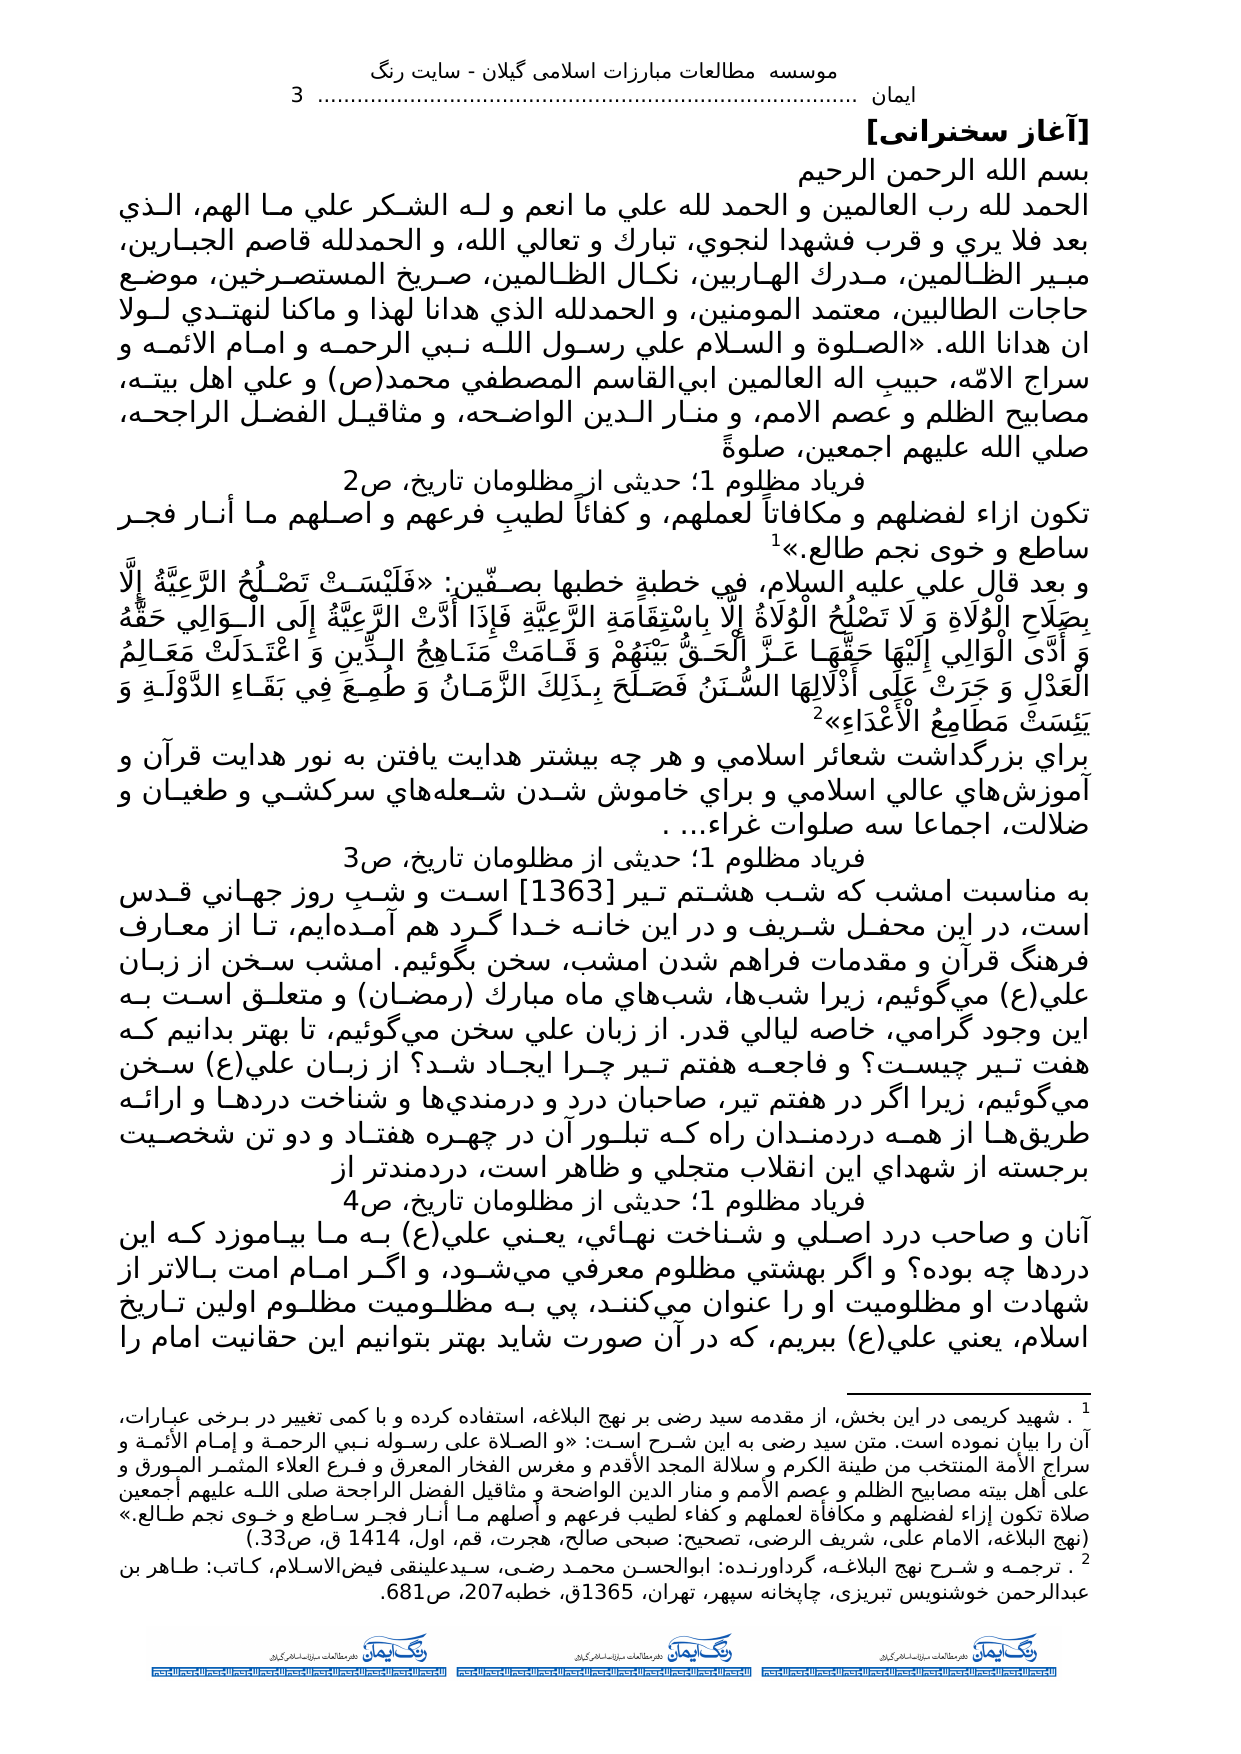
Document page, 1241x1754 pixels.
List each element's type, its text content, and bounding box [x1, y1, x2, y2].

text الحمد لله رب العالمين و الحمد لله علي ما انعم و له الشكر علي ما الهم، الذي بعد فلا يري و قرب فشهدا لنجوي، تبارك و تعالي الله، و الحمدلله قاصم الجبارين، مبير الظالمين، مدرك الهاربين، نكال الظالمين، صريخ المستصرخين، موضع حاجات الطالبين، معتمد المومنين، و الحمدلله الذي هدانا لهذا و ماكنا لنهتدي لولا ان هدانا الله. «الصلوة و السلام علي رسول الله نبي الرحمه و امام الائمه و سراج الامّه، حبيبِ اله العالمين ابي‌القاسم المصطفي محمد(ص) و علي اهل بيته، مصابيح الظلم و عصم الامم، و منار الدين الواضحه، و مثاقیل الفضل الراجحه، صلي الله عليهم اجمعين، صلوةً [118, 188, 1090, 464]
text تكون ازاء لفضلهم و مكافاتاً لعملهم، و كفائاً لطيبِ فرعهم و اصلهم ما أنار فجر ساطع و خوی نجم طالع.» [118, 496, 1090, 565]
text فرياد مظلوم 1؛ حدیثی از مظلومان تاریخ، ص4 [118, 1185, 1090, 1217]
text فرياد مظلوم 1؛ حدیثی از مظلومان تاریخ، ص3 [118, 842, 1090, 874]
text فرياد مظلوم 1؛ حدیثی از مظلومان تاریخ، ص2 [118, 465, 1090, 496]
text براي بزرگداشت شعائر اسلامي و هر چه بيشتر هدايت يافتن به نور هدايت قرآن و آموزش‌هاي عالي اسلامي و براي خاموش شدن شعله‌هاي سركشي و طغيان و ضلالت، اجماعا سه صلوات غراء... . [118, 738, 1090, 842]
text به مناسبت امشب كه شب هشتم تير [1363] است و شبِ روز جهاني قدس است، در اين محفل شريف و در اين خانه خدا گرد هم آمده‌ايم،‌ تا از معارف فرهنگ قرآن و مقدمات فراهم شدن امشب، سخن بگوئيم. امشب سخن از زبان علي(ع) مي‌گوئيم، زيرا شب‌ها، ‌شب‌هاي ماه مبارك (رمضان) و متعلق است به اين وجود گرامي، خاصه ليالي قدر. از زبان علي سخن مي‌گوئيم، تا بهتر بدانيم كه هفت تير چيست؟ و فاجعه هفتم تير چرا ايجاد شد؟ از زبان علي(ع) سخن مي‌گوئيم،‌ زيرا اگر در هفتم تير، صاحبان درد و درمندي‌ها و شناخت دردها و ارائه طريق‌ها از همه دردمندان راه كه تبلور آن در چهره هفتاد و دو تن شخصيت برجسته از شهداي اين انقلاب متجلي و ظاهر است، دردمندتر از [118, 874, 1090, 1184]
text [118, 1217, 1090, 1354]
subtitle [آغاز سخنرانی] [118, 115, 1090, 149]
picture [146, 1626, 1062, 1681]
text بسم الله الرحمن الرحيم [118, 154, 1090, 188]
text و بعد قال علي عليه السلام، في خطبةٍ خطبها بصفّين: «فَلَيْسَتْ تَصْلُحُ الرَّعِيَّةُ إِلَّا بِصَلَاحِ الْوُلَاةِ وَ لَا تَصْلُحُ الْوُلَاةُ إِلَّا بِاسْتِقَامَةِ الرَّعِيَّةِ فَإِذَا أَدَّتْ الرَّعِيَّةُ إِلَى الْوَالِي حَقَّهُ وَ أَدَّى الْوَالِي إِلَيْهَا حَقَّهَا عَزَّ الْحَقُّ بَيْنَهُمْ وَ قَامَتْ مَنَاهِجُ الدِّينِ وَ اعْتَدَلَتْ مَعَالِمُ الْعَدْلِ وَ جَرَتْ عَلَى أَذْلَالِهَا السُّنَنُ فَصَلَحَ بِذَلِكَ الزَّمَانُ وَ طُمِعَ فِي بَقَاءِ الدَّوْلَةِ وَ يَئِسَتْ مَطَامِعُ الْأَعْدَاءِ» [118, 566, 1090, 738]
